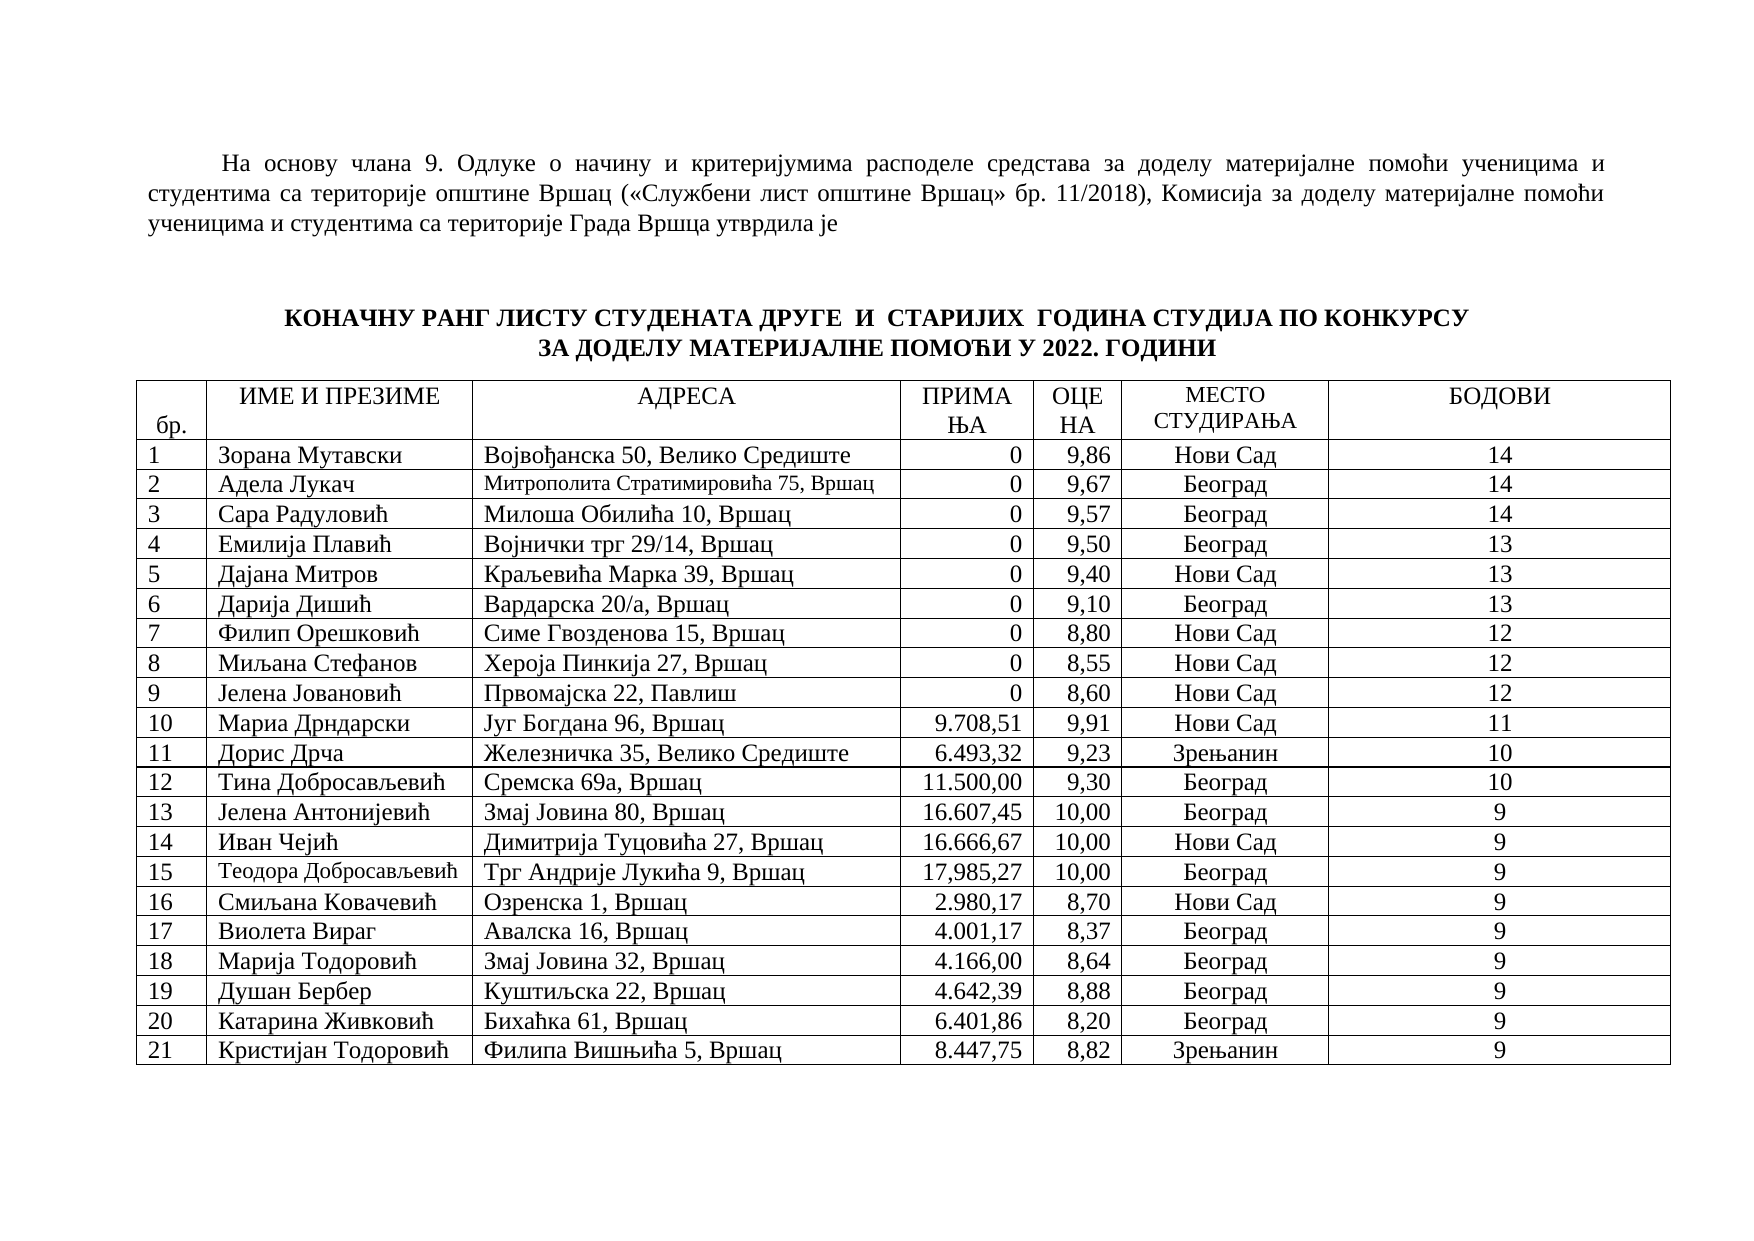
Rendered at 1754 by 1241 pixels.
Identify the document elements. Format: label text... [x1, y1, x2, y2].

table_cell 8 [137, 648, 206, 677]
table_cell 13 [137, 797, 206, 826]
table_cell Београд [1122, 976, 1328, 1005]
table_cell 0 [901, 559, 1033, 588]
table_cell Трг Андрије Лукића 9, Вршац [473, 857, 900, 886]
table_cell Дарија Дишић [207, 589, 472, 617]
table_cell Теодора Добросављевић [207, 857, 472, 886]
table_cell 9.708,51 [901, 708, 1033, 737]
table_cell 9 [137, 678, 206, 707]
table_cell 8,55 [1034, 648, 1121, 677]
table_cell Филип Орешковић [207, 619, 472, 647]
table_cell 8,80 [1034, 619, 1121, 647]
table_cell Нови Сад [1122, 559, 1328, 588]
table_cell 20 [137, 1006, 206, 1034]
table_cell 7 [137, 619, 206, 647]
table_cell 9,10 [1034, 589, 1121, 617]
table_cell 10 [1329, 738, 1670, 766]
table_cell Нови Сад [1122, 827, 1328, 856]
table_cell 13 [1329, 559, 1670, 588]
table_cell 8,37 [1034, 916, 1121, 945]
table_cell 0 [901, 440, 1033, 468]
table_cell 9,91 [1034, 708, 1121, 737]
table_cell Симе Гвозденова 15, Вршац [473, 619, 900, 647]
table_cell 0 [901, 529, 1033, 558]
table_cell Кристијан Тодоровић [207, 1036, 472, 1064]
table_cell Филипа Вишњића 5, Вршац [473, 1036, 900, 1064]
table_cell 4.642,39 [901, 976, 1033, 1005]
table_cell Смиљана Ковачевић [207, 887, 472, 915]
table_cell Марија Тодоровић [207, 946, 472, 975]
table_cell Тина Добросављевић [207, 768, 472, 796]
table_cell Београд [1122, 499, 1328, 528]
table_cell 13 [1329, 589, 1670, 617]
table_header ПРИМАЊА [901, 381, 1033, 439]
table_cell Митрополита Стратимировића 75, Вршац [473, 470, 900, 498]
table_cell 9 [1329, 857, 1670, 886]
text На основу члана 9. Одлуке о начину и критеријумима расподеле средстава за доделу материјалне помоћи ученицима и студентима са територије општине Вршац («Службени лист општине Вршац» бр. 11/2018), Комисија за доделу материјалне помоћи ученицима и студентима са територије Града Вршца утврдила је [148, 148, 1606, 237]
table_cell Сара Радуловић [207, 499, 472, 528]
table_cell Југ Богдана 96, Вршац [473, 708, 900, 737]
table_cell Милоша Обилића 10, Вршац [473, 499, 900, 528]
table_cell Нови Сад [1122, 678, 1328, 707]
table_cell Дорис Дрча [207, 738, 472, 766]
table_cell Вардарска 20/а, Вршац [473, 589, 900, 617]
table_cell 4 [137, 529, 206, 558]
table_cell Зрењанин [1122, 1036, 1328, 1064]
table_cell 9 [1329, 916, 1670, 945]
table_cell 9,40 [1034, 559, 1121, 588]
table_cell 9 [1329, 887, 1670, 915]
table_cell Дајана Митров [207, 559, 472, 588]
table_cell Београд [1122, 768, 1328, 796]
table_cell Нови Сад [1122, 619, 1328, 647]
table_cell Емилија Плавић [207, 529, 472, 558]
table_cell 8,70 [1034, 887, 1121, 915]
table_cell 8,64 [1034, 946, 1121, 975]
table_cell Војвођанска 50, Велико Средиште [473, 440, 900, 468]
table_cell 9,67 [1034, 470, 1121, 498]
table_cell 16.607,45 [901, 797, 1033, 826]
table_cell 9 [1329, 946, 1670, 975]
table_cell Јелена Антонијевић [207, 797, 472, 826]
table_cell Виолета Вираг [207, 916, 472, 945]
table_cell 13 [1329, 529, 1670, 558]
table_header АДРЕСА [473, 381, 900, 439]
table_cell 19 [137, 976, 206, 1005]
table_cell Куштиљска 22, Вршац [473, 976, 900, 1005]
table_cell Железничка 35, Велико Средиште [473, 738, 900, 766]
table_cell 16.666,67 [901, 827, 1033, 856]
table_cell Нови Сад [1122, 887, 1328, 915]
table_cell 15 [137, 857, 206, 886]
table_cell Душан Бербер [207, 976, 472, 1005]
table_cell Миљана Стефанов [207, 648, 472, 677]
table_cell Зорана Мутавски [207, 440, 472, 468]
table_cell Бихаћка 61, Вршац [473, 1006, 900, 1034]
table_cell 9 [1329, 976, 1670, 1005]
table_header ИМЕ И ПРЕЗИМЕ [207, 381, 472, 439]
table_cell Београд [1122, 916, 1328, 945]
table_cell 9,57 [1034, 499, 1121, 528]
table_cell 12 [137, 768, 206, 796]
table_cell Београд [1122, 797, 1328, 826]
table_cell Димитрија Туцовића 27, Вршац [473, 827, 900, 856]
table_cell 3 [137, 499, 206, 528]
table_cell 12 [1329, 648, 1670, 677]
table_cell 9 [1329, 797, 1670, 826]
table_cell 1 [137, 440, 206, 468]
table_cell 4.001,17 [901, 916, 1033, 945]
table_cell 10,00 [1034, 827, 1121, 856]
table_cell 6.493,32 [901, 738, 1033, 766]
table_cell Београд [1122, 470, 1328, 498]
table_cell 10,00 [1034, 797, 1121, 826]
table_cell Озренска 1, Вршац [473, 887, 900, 915]
table_cell 14 [137, 827, 206, 856]
table_cell 12 [1329, 619, 1670, 647]
table_cell 14 [1329, 470, 1670, 498]
table_cell 9,50 [1034, 529, 1121, 558]
table_cell 4.166,00 [901, 946, 1033, 975]
table_cell 21 [137, 1036, 206, 1064]
table_cell 8,20 [1034, 1006, 1121, 1034]
table_cell 9 [1329, 827, 1670, 856]
table_cell Првомајска 22, Павлиш [473, 678, 900, 707]
table_cell 6.401,86 [901, 1006, 1033, 1034]
table_header ОЦЕНА [1034, 381, 1121, 439]
table_cell Иван Чејић [207, 827, 472, 856]
table_cell 11 [1329, 708, 1670, 737]
table_cell 17,985,27 [901, 857, 1033, 886]
table_cell 9,86 [1034, 440, 1121, 468]
table_cell Јелена Јовановић [207, 678, 472, 707]
table_cell Сремска 69а, Вршац [473, 768, 900, 796]
table_cell Змај Јовина 80, Вршац [473, 797, 900, 826]
table_cell 0 [901, 470, 1033, 498]
table_cell Београд [1122, 529, 1328, 558]
table_cell 0 [901, 499, 1033, 528]
text КОНАЧНУ РАНГ ЛИСТУ СТУДЕНАТА ДРУГЕ И СТАРИЈИХ ГОДИНА СТУДИЈА ПО КОНКУРСУ ЗА ДОДЕЛУ МАТЕРИЈАЛНЕ ПОМОЋИ У 2022. ГОДИНИ [148, 303, 1606, 362]
table_header Ред. бр. [137, 381, 206, 439]
table_cell 0 [901, 619, 1033, 647]
table_cell Нови Сад [1122, 648, 1328, 677]
table_cell Хероја Пинкија 27, Вршац [473, 648, 900, 677]
table_cell 18 [137, 946, 206, 975]
table_cell Београд [1122, 857, 1328, 886]
table_cell 9,23 [1034, 738, 1121, 766]
table_cell 10,00 [1034, 857, 1121, 886]
table_header БОДОВИ [1329, 381, 1670, 439]
table_cell Мариа Дрндарски [207, 708, 472, 737]
table_cell 16 [137, 887, 206, 915]
table_cell Авалска 16, Вршац [473, 916, 900, 945]
table_cell 12 [1329, 678, 1670, 707]
table_cell 14 [1329, 440, 1670, 468]
table_cell Београд [1122, 946, 1328, 975]
table_cell 9,30 [1034, 768, 1121, 796]
table_cell Адела Лукач [207, 470, 472, 498]
table_cell 2 [137, 470, 206, 498]
table_cell 2.980,17 [901, 887, 1033, 915]
table_cell 0 [901, 678, 1033, 707]
table_cell 10 [1329, 768, 1670, 796]
table_cell 9 [1329, 1036, 1670, 1064]
table_cell Нови Сад [1122, 708, 1328, 737]
table_cell Катарина Живковић [207, 1006, 472, 1034]
table_cell 8,88 [1034, 976, 1121, 1005]
table_cell Краљевића Марка 39, Вршац [473, 559, 900, 588]
table_cell 9 [1329, 1006, 1670, 1034]
table_cell 17 [137, 916, 206, 945]
table_cell Војнички трг 29/14, Вршац [473, 529, 900, 558]
table_cell 14 [1329, 499, 1670, 528]
table_cell 8,82 [1034, 1036, 1121, 1064]
table_cell Зрењанин [1122, 738, 1328, 766]
table_cell 6 [137, 589, 206, 617]
table_cell 10 [137, 708, 206, 737]
table_cell Нови Сад [1122, 440, 1328, 468]
table_cell 8.447,75 [901, 1036, 1033, 1064]
table_cell 0 [901, 648, 1033, 677]
table_cell Змај Јовина 32, Вршац [473, 946, 900, 975]
table_cell 11.500,00 [901, 768, 1033, 796]
table_cell 5 [137, 559, 206, 588]
table_cell 8,60 [1034, 678, 1121, 707]
table_cell Београд [1122, 1006, 1328, 1034]
table_cell 0 [901, 589, 1033, 617]
table_cell Београд [1122, 589, 1328, 617]
table_header МЕСТО СТУДИРАЊА [1122, 381, 1328, 439]
table_cell 11 [137, 738, 206, 766]
